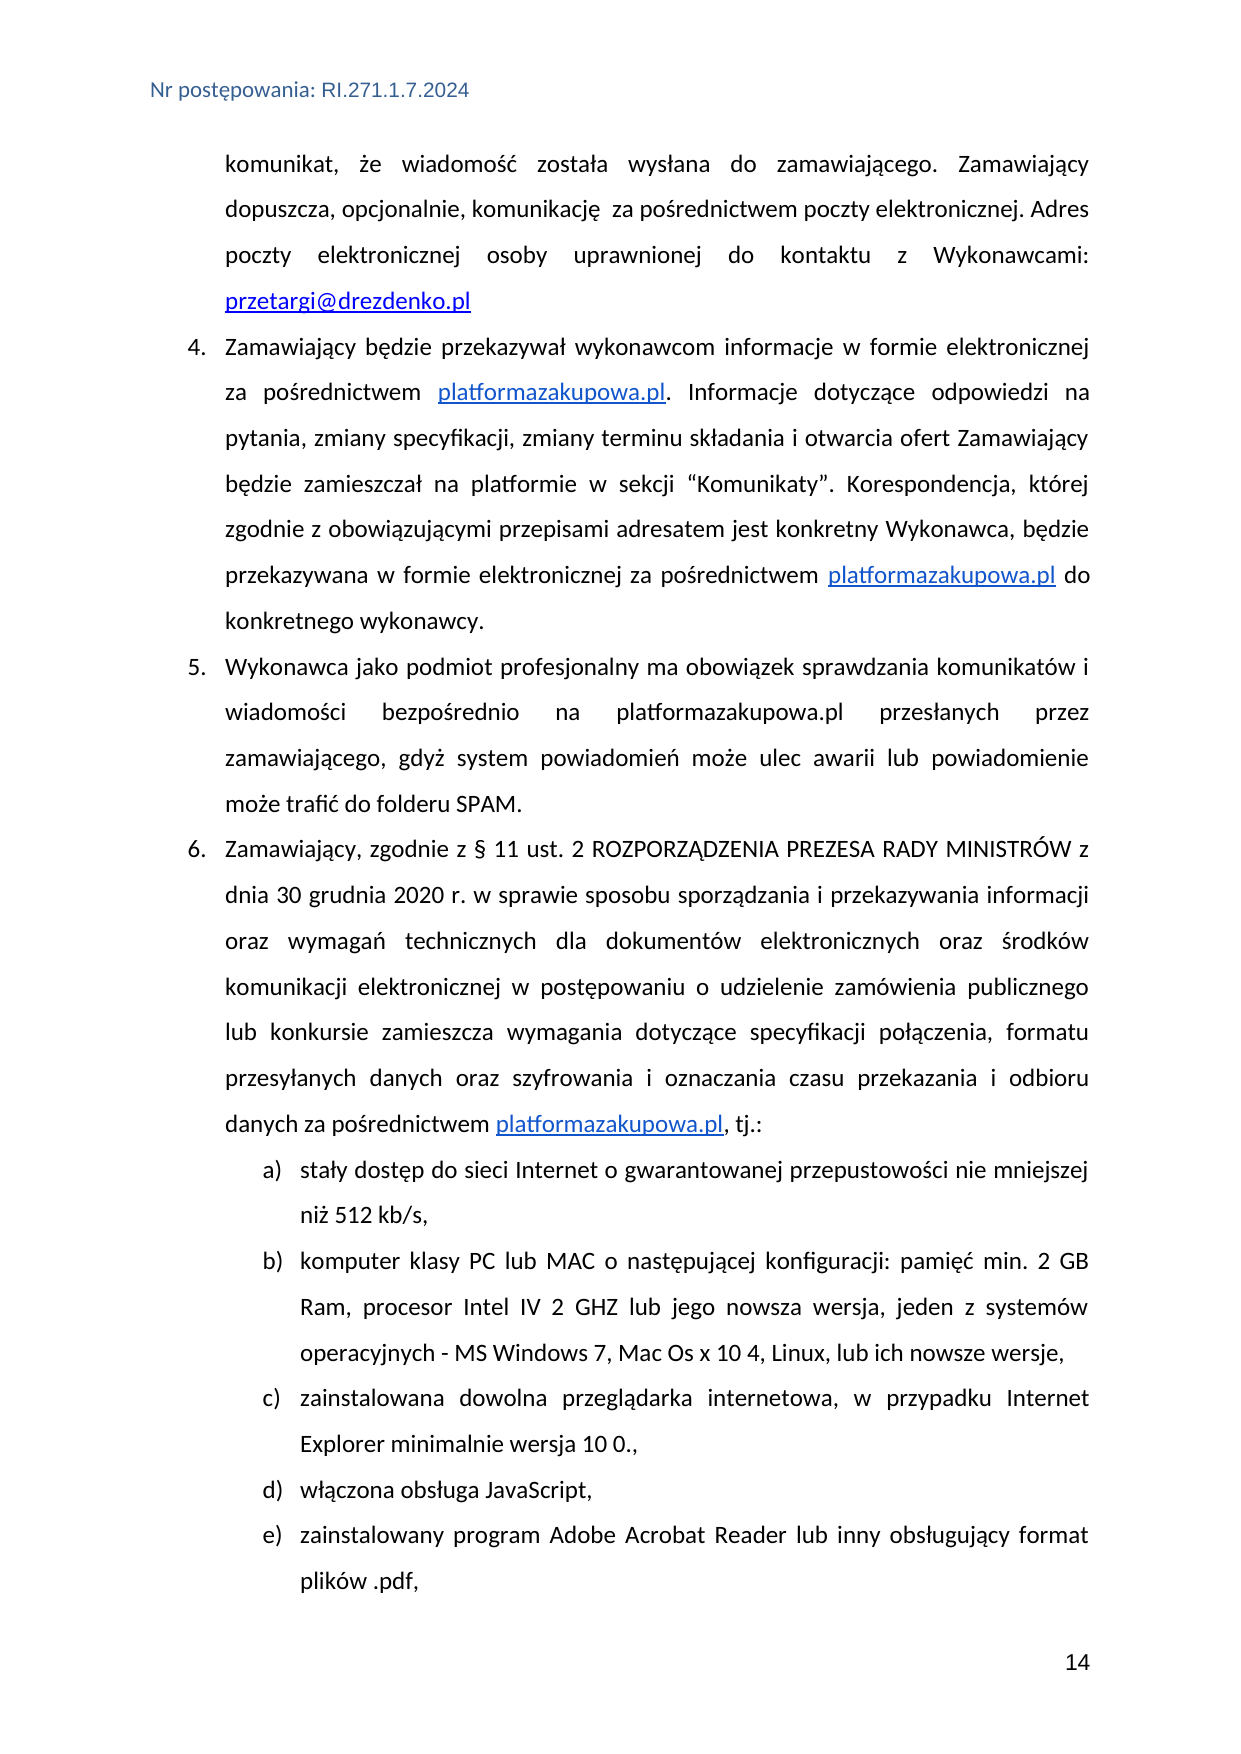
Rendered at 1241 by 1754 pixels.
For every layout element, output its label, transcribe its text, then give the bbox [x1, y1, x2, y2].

list zainstalowany program Adobe Acrobat Reader lub inny obsługujący format plików .pdf, [262, 1519, 1090, 1596]
list Wykonawca jako podmiot profesjonalny ma obowiązek sprawdzania komunikatów i wiadomości bezpośrednio na platformazakupowa.pl przesłanych przez zamawiającego, gdyż system powiadomień może ulec awarii lub powiadomienie może trafić do folderu SPAM. [187, 651, 1090, 818]
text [225, 148, 1090, 315]
list Zamawiający, zgodnie z § 11 ust. 2 ROZPORZĄDZENIA PREZESA RADY MINISTRÓW z dnia 30 grudnia 2020 r. w sprawie sposobu sporządzania i przekazywania informacji oraz wymagań technicznych dla dokumentów elektronicznych oraz środków komunikacji elektronicznej w postępowaniu o udzielenie zamówienia publicznego lub konkursie zamieszcza wymagania dotyczące specyfikacji połączenia, formatu przesyłanych danych oraz szyfrowania i oznaczania czasu przekazania i odbioru danych za pośrednictwem platformazakupowa.pl, tj.: [187, 834, 1090, 1138]
list stały dostęp do sieci Internet o gwarantowanej przepustowości nie mniejszej niż 512 kb/s, [262, 1154, 1090, 1230]
list Zamawiający będzie przekazywał wykonawcom informacje w formie elektronicznej za pośrednictwem platformazakupowa.pl. Informacje dotyczące odpowiedzi na pytania, zmiany specyfikacji, zmiany terminu składania i otwarcia ofert Zamawiający będzie zamieszczał na platformie w sekcji “Komunikaty”. Korespondencja, której zgodnie z obowiązującymi przepisami adresatem jest konkretny Wykonawca, będzie przekazywana w formie elektronicznej za pośrednictwem platformazakupowa.pl do konkretnego wykonawcy. [187, 331, 1090, 636]
list włączona obsługa JavaScript, [262, 1474, 1090, 1504]
list komputer klasy PC lub MAC o następującej konfiguracji: pamięć min. 2 GB Ram, procesor Intel IV 2 GHZ lub jego nowsza wersja, jeden z systemów operacyjnych - MS Windows 7, Mac Os x 10 4, Linux, lub ich nowsze wersje, [262, 1245, 1090, 1367]
list zainstalowana dowolna przeglądarka internetowa, w przypadku Internet Explorer minimalnie wersja 10 0., [262, 1382, 1090, 1459]
